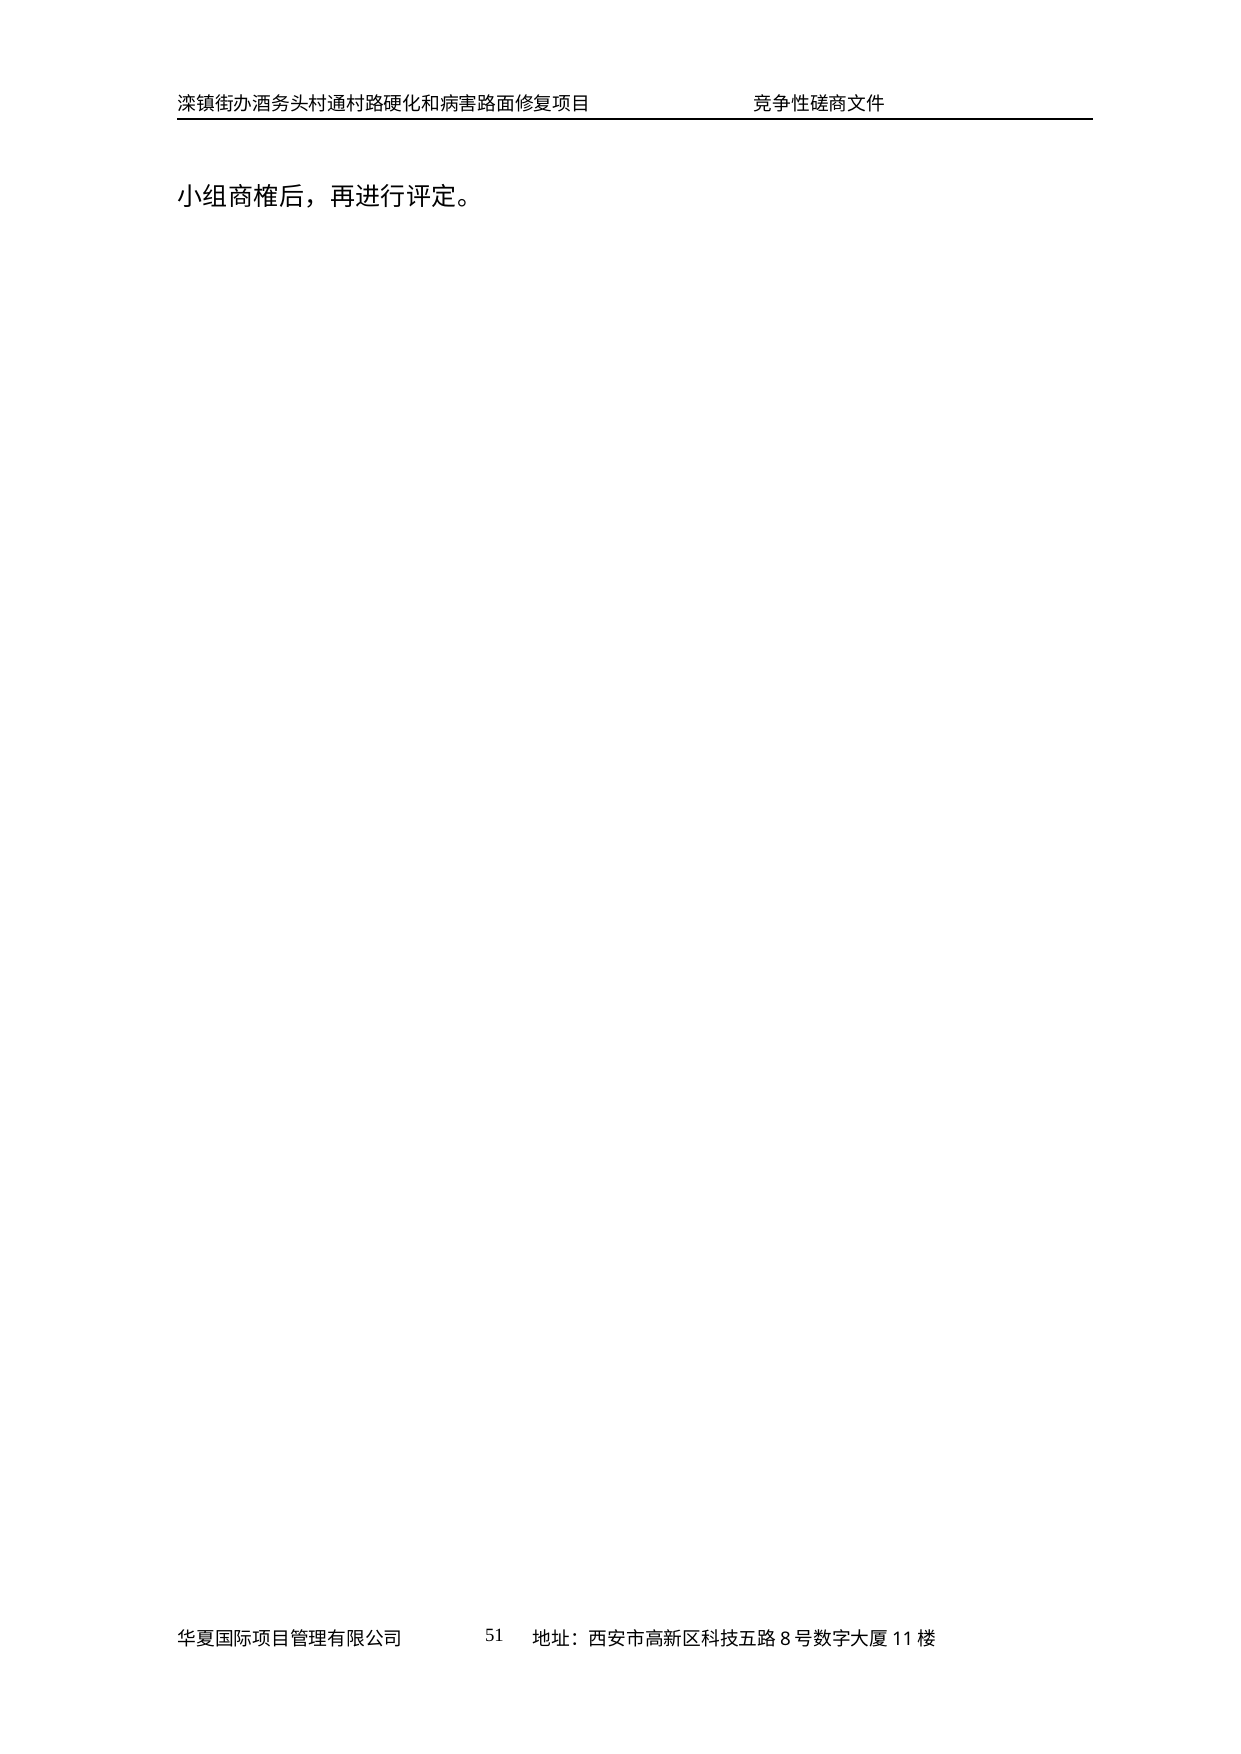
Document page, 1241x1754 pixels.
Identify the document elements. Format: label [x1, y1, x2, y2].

text [177, 162, 1093, 227]
